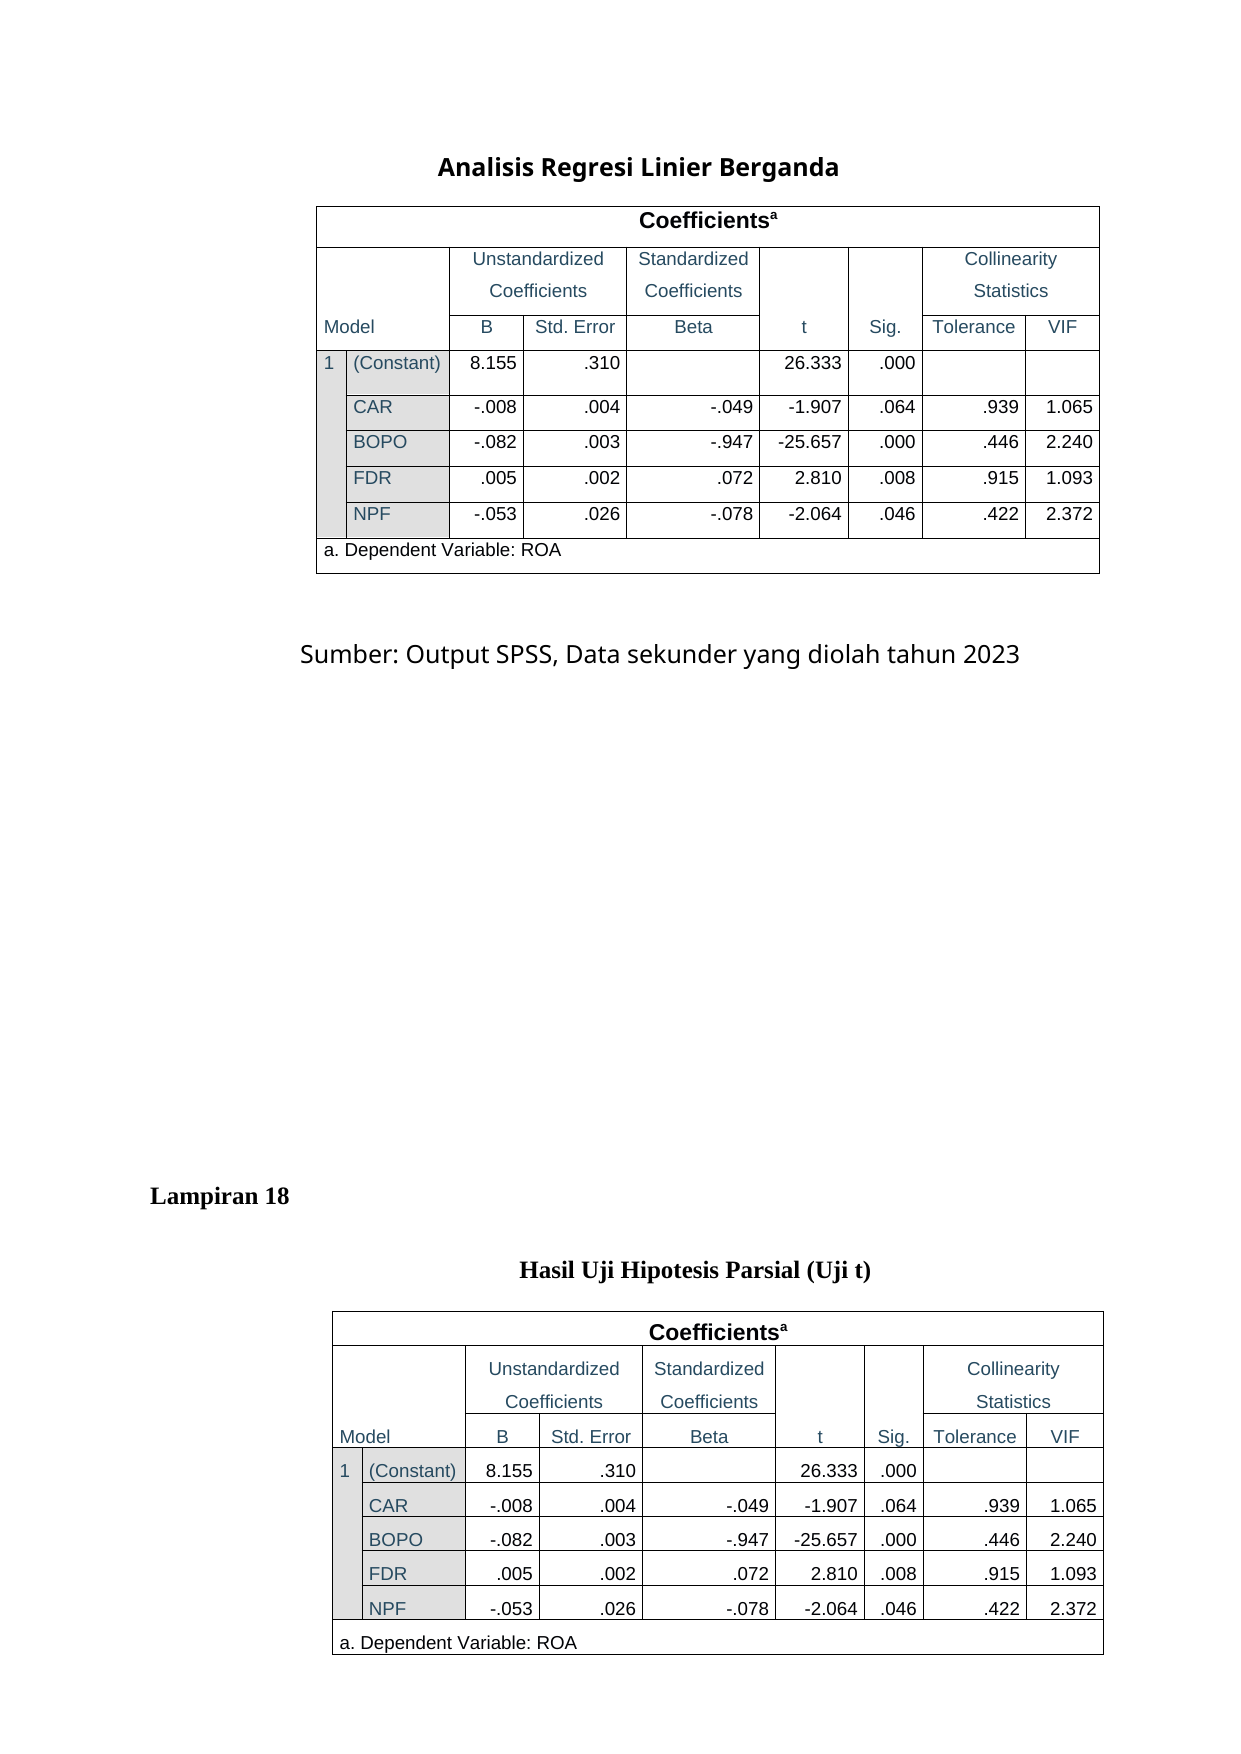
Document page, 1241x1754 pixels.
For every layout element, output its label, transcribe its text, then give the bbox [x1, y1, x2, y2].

table_cell 2.240 [1027, 1517, 1103, 1550]
table_cell Model [317, 248, 449, 350]
table_cell 2.372 [1026, 503, 1099, 537]
table_cell -.053 [450, 503, 523, 537]
table_cell Unstandardized Coefficients [466, 1346, 642, 1413]
table_cell Std. Error [524, 316, 626, 350]
table_cell t [760, 248, 848, 350]
table_cell .003 [524, 431, 626, 466]
table_cell .005 [466, 1551, 539, 1585]
table_cell -.082 [450, 431, 523, 466]
table_cell .000 [865, 1448, 923, 1482]
table_cell B [466, 1414, 539, 1447]
table_cell -.049 [643, 1483, 775, 1516]
table_cell -1.907 [760, 396, 848, 430]
table_cell Standardized Coefficients [643, 1346, 775, 1413]
table_cell .939 [924, 1483, 1026, 1516]
table_cell .046 [849, 503, 922, 537]
table_cell a. Dependent Variable: ROA [317, 539, 1099, 573]
table_cell .310 [524, 351, 626, 394]
table_cell Unstandardized Coefficients [450, 248, 626, 315]
table_cell .072 [627, 467, 759, 502]
table_cell [1027, 1448, 1103, 1482]
table_cell 2.810 [760, 467, 848, 502]
table_cell CAR [363, 1483, 465, 1516]
table_cell [924, 1448, 1026, 1482]
table_cell a. Dependent Variable: ROA [333, 1620, 1103, 1653]
table_cell 8.155 [466, 1448, 539, 1482]
table_cell -1.907 [776, 1483, 864, 1516]
table_cell -.008 [450, 396, 523, 430]
table_cell 1.093 [1027, 1551, 1103, 1585]
table_cell BOPO [363, 1517, 465, 1550]
table_cell -.947 [627, 431, 759, 466]
table_cell .000 [865, 1517, 923, 1550]
table_cell VIF [1027, 1414, 1103, 1447]
table_cell Std. Error [540, 1414, 642, 1447]
table_cell -.049 [627, 396, 759, 430]
table_cell [627, 351, 759, 394]
table_cell Standardized Coefficients [627, 248, 759, 315]
table_cell .000 [849, 431, 922, 466]
table_cell .005 [450, 467, 523, 502]
table_cell 2.372 [1027, 1586, 1103, 1619]
list Analisis Regresi Linier Berganda [150, 150, 1090, 184]
table_cell 1.093 [1026, 467, 1099, 502]
table_cell FDR [363, 1551, 465, 1585]
table_cell .446 [924, 1517, 1026, 1550]
table_cell VIF [1026, 316, 1099, 350]
table_cell .026 [524, 503, 626, 537]
table_cell -.947 [643, 1517, 775, 1550]
table_cell CAR [347, 396, 449, 430]
table_cell -2.064 [776, 1586, 864, 1619]
table_cell .008 [865, 1551, 923, 1585]
table_cell Sig. [849, 248, 922, 350]
table_cell 2.240 [1026, 431, 1099, 466]
table_cell (Constant) [363, 1448, 465, 1482]
table_cell Beta [627, 316, 759, 350]
table_cell -.078 [627, 503, 759, 537]
table_cell Collinearity Statistics [923, 248, 1099, 315]
table_cell .003 [540, 1517, 642, 1550]
table_cell .939 [923, 396, 1025, 430]
table_cell -.082 [466, 1517, 539, 1550]
table_cell [923, 351, 1025, 394]
table_cell FDR [347, 467, 449, 502]
table_cell -25.657 [776, 1517, 864, 1550]
table_cell Collinearity Statistics [924, 1346, 1103, 1413]
text Hasil Uji Hipotesis Parsial (Uji t) [300, 1255, 1090, 1284]
table_cell Beta [643, 1414, 775, 1447]
table_cell (Constant) [347, 351, 449, 394]
table_cell .915 [924, 1551, 1026, 1585]
table_cell .072 [643, 1551, 775, 1585]
table_header Coefficientsa [333, 1312, 1103, 1345]
table_cell 1.065 [1027, 1483, 1103, 1516]
table_cell -.008 [466, 1483, 539, 1516]
table_cell Tolerance [923, 316, 1025, 350]
table_cell 1 [317, 351, 346, 537]
table_cell [1026, 351, 1099, 394]
table_cell .915 [923, 467, 1025, 502]
table_cell BOPO [347, 431, 449, 466]
table_cell .004 [540, 1483, 642, 1516]
table_cell 1.065 [1026, 396, 1099, 430]
table_header Coefficientsa [317, 207, 1099, 247]
table_cell 26.333 [760, 351, 848, 394]
table_cell NPF [363, 1586, 465, 1619]
table_cell 26.333 [776, 1448, 864, 1482]
table_cell 1 [333, 1448, 362, 1619]
table_cell -25.657 [760, 431, 848, 466]
table_cell B [450, 316, 523, 350]
table_cell .422 [923, 503, 1025, 537]
table_cell .064 [849, 396, 922, 430]
table_cell NPF [347, 503, 449, 537]
table_cell .046 [865, 1586, 923, 1619]
table_cell .310 [540, 1448, 642, 1482]
table_cell .026 [540, 1586, 642, 1619]
table_cell 8.155 [450, 351, 523, 394]
table_cell -.053 [466, 1586, 539, 1619]
table_cell Model [333, 1346, 465, 1447]
table_cell .002 [524, 467, 626, 502]
table_cell -.078 [643, 1586, 775, 1619]
table_cell .004 [524, 396, 626, 430]
text Sumber: Output SPSS, Data sekunder yang diolah tahun 2023 [225, 569, 1090, 670]
table_cell Sig. [865, 1346, 923, 1447]
table_cell 2.810 [776, 1551, 864, 1585]
table_cell -2.064 [760, 503, 848, 537]
table_cell .002 [540, 1551, 642, 1585]
table_cell .422 [924, 1586, 1026, 1619]
table_cell [643, 1448, 775, 1482]
table_cell Tolerance [924, 1414, 1026, 1447]
table_cell .008 [849, 467, 922, 502]
table_cell .064 [865, 1483, 923, 1516]
table_cell t [776, 1346, 864, 1447]
text Lampiran 18 [150, 1181, 1090, 1210]
table_cell .446 [923, 431, 1025, 466]
table_cell .000 [849, 351, 922, 394]
